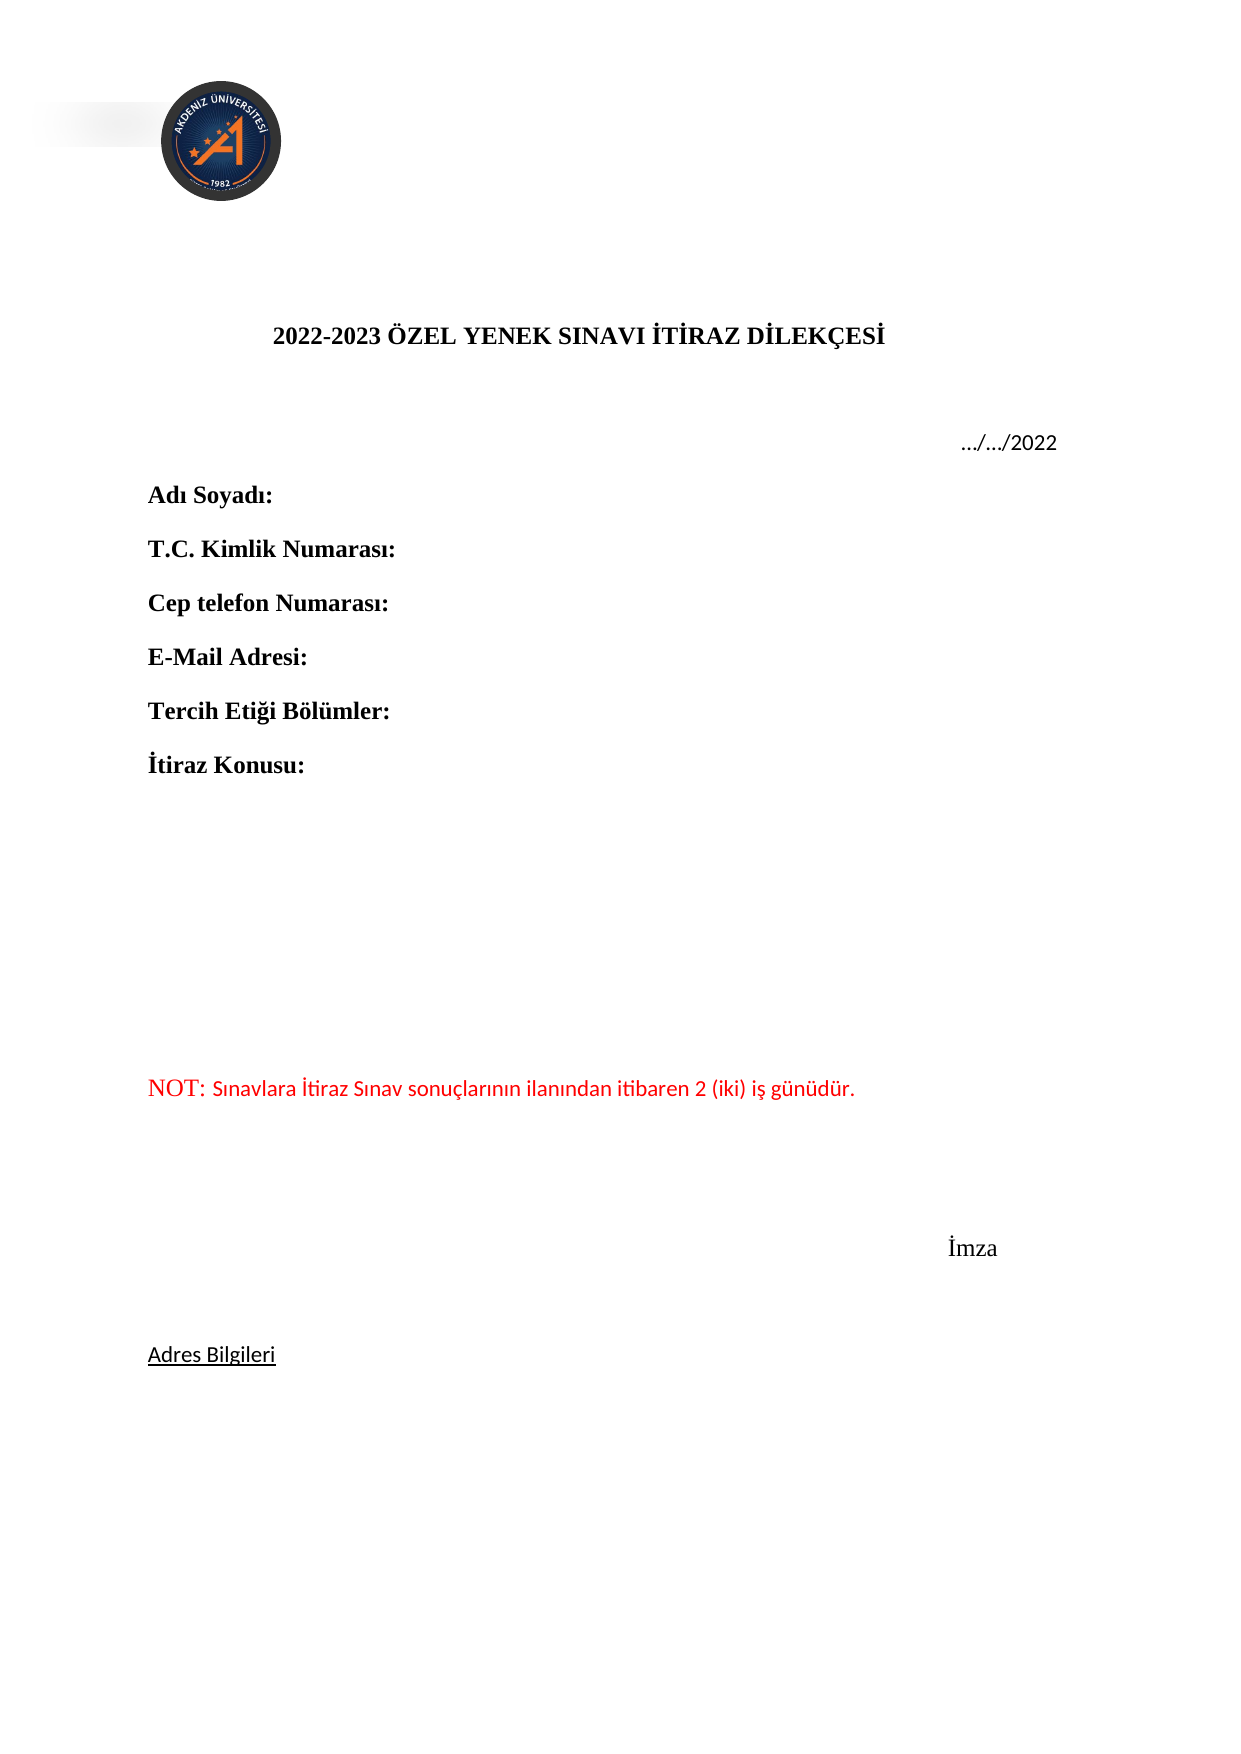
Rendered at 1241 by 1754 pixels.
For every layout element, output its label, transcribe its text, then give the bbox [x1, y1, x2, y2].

picture [172, 92, 270, 190]
text İtiraz Konusu: [148, 750, 1093, 779]
text T.C. Kimlik Numarası: [148, 534, 1093, 563]
text Adres Bilgileri [148, 1340, 1093, 1368]
text E-Mail Adresi: [148, 642, 1093, 671]
text Tercih Etiği Bölümler: [148, 696, 1093, 725]
text Adı Soyadı: [148, 481, 1093, 509]
text İmza [148, 1233, 1093, 1262]
text Cep telefon Numarası: [148, 588, 1093, 617]
text …/…/2022 [148, 428, 1093, 456]
text 2022-2023 ÖZEL YENEK SINAVI İTİRAZ DİLEKÇESİ [148, 321, 1093, 349]
text NOT: Sınavlara İtiraz Sınav sonuçlarının ilanından itibaren 2 (iki) iş günüdür. [148, 1073, 1093, 1102]
